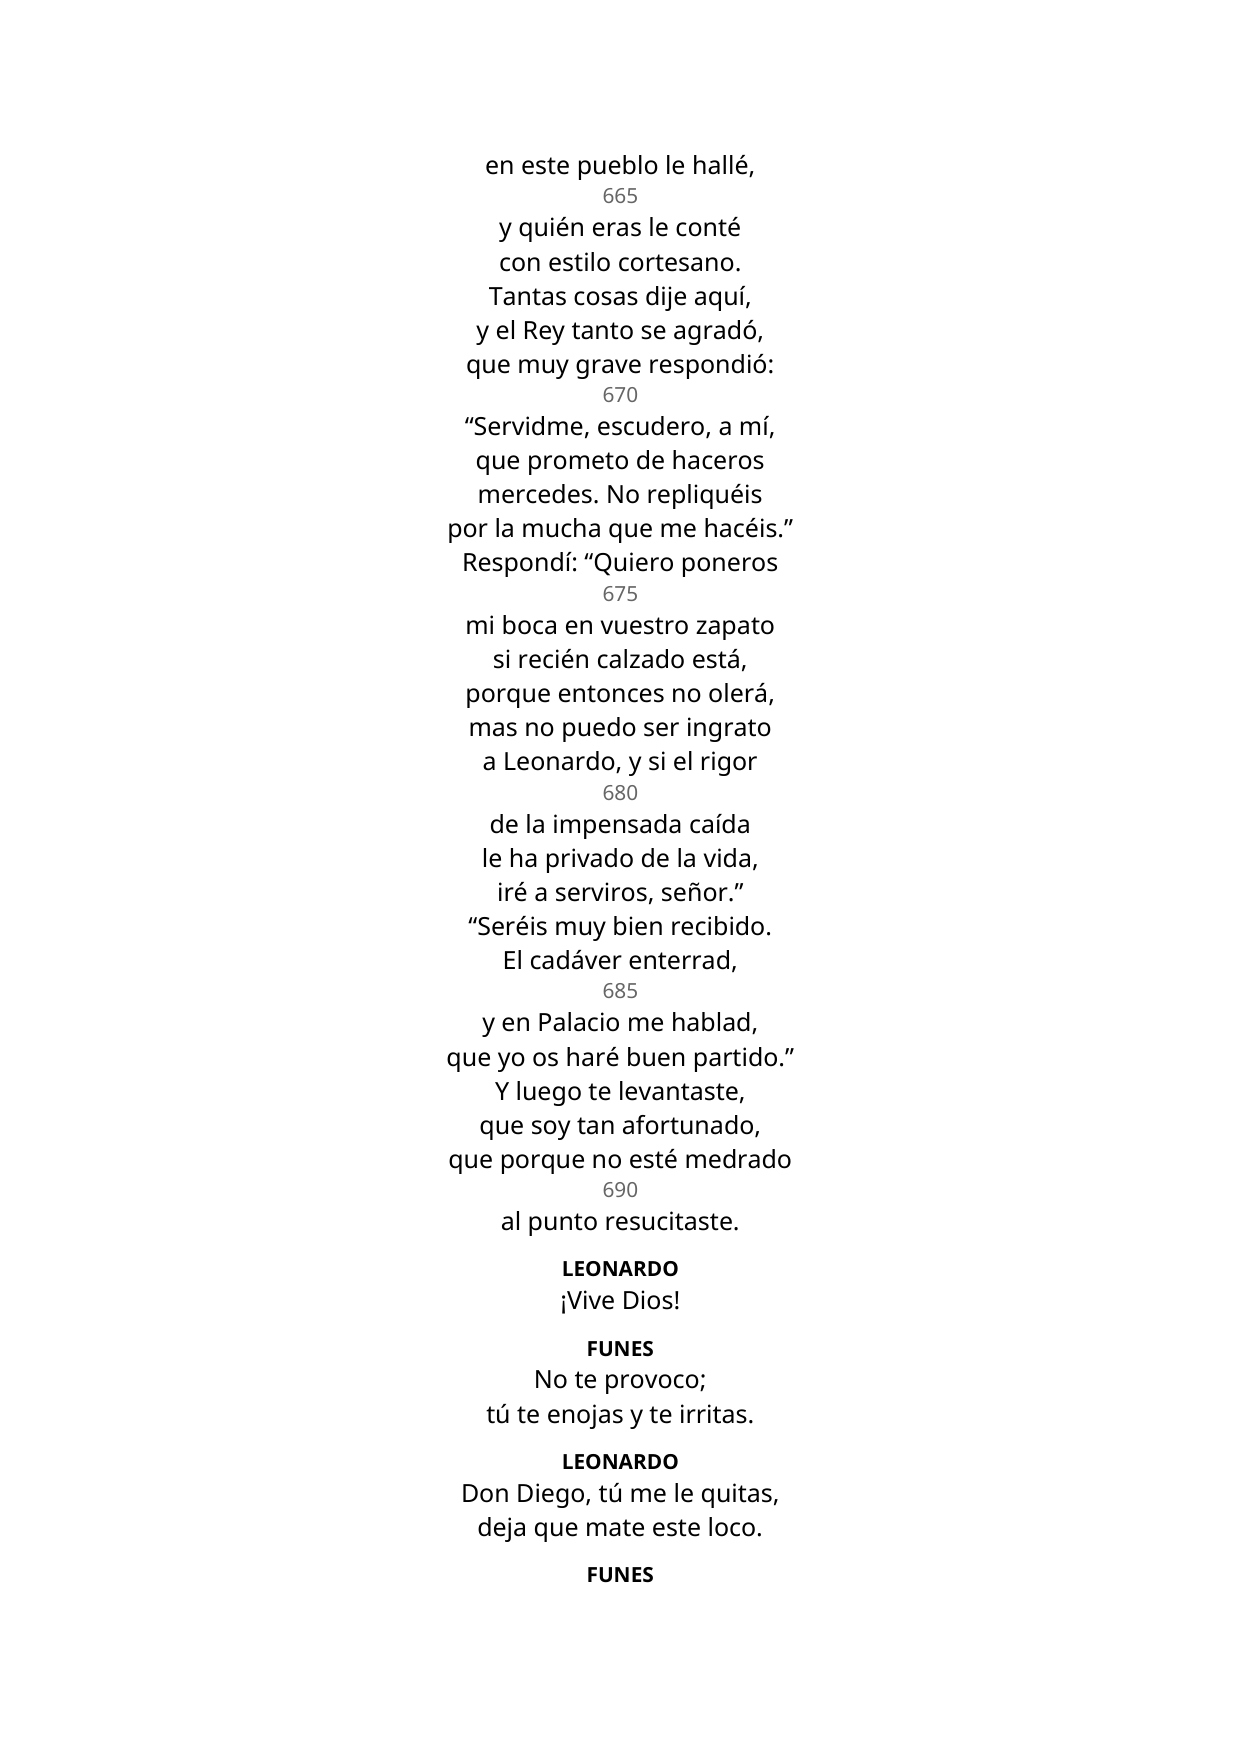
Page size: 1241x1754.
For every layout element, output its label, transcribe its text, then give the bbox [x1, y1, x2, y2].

text No te provoco; [177, 1362, 1063, 1396]
text Tantas cosas dije aquí, [177, 278, 1063, 312]
text que yo os haré buen partido.” [177, 1039, 1063, 1073]
text deja que mate este loco. [177, 1509, 1063, 1543]
text y quién eras le conté [177, 210, 1063, 244]
text LEONARDO [177, 1254, 1063, 1283]
text Respondí: “Quiero poneros [177, 545, 1063, 579]
text 675 [177, 579, 1063, 608]
text 690 [177, 1175, 1063, 1204]
text ¡Vive Dios! [177, 1283, 1063, 1317]
text Don Diego, tú me le quitas, [177, 1475, 1063, 1509]
text LEONARDO [177, 1447, 1063, 1475]
text 670 [177, 380, 1063, 409]
text 685 [177, 977, 1063, 1005]
text le ha privado de la vida, [177, 840, 1063, 874]
text iré a serviros, señor.” [177, 874, 1063, 908]
text y en Palacio me hablad, [177, 1005, 1063, 1039]
text que muy grave respondió: [177, 346, 1063, 380]
text mercedes. No repliquéis [177, 477, 1063, 511]
text por la mucha que me hacéis.” [177, 511, 1063, 545]
text porque entonces no olerá, [177, 676, 1063, 710]
text con estilo cortesano. [177, 244, 1063, 278]
text Y luego te levantaste, [177, 1073, 1063, 1107]
text 665 [177, 182, 1063, 210]
text “Servidme, escudero, a mí, [177, 409, 1063, 443]
text si recién calzado está, [177, 642, 1063, 676]
text FUNES [177, 1560, 1063, 1589]
text en este pueblo le hallé, [177, 148, 1063, 182]
text El cadáver enterrad, [177, 943, 1063, 977]
text que soy tan afortunado, [177, 1107, 1063, 1141]
text a Leonardo, y si el rigor [177, 744, 1063, 778]
text al punto resucitaste. [177, 1204, 1063, 1238]
text FUNES [177, 1334, 1063, 1362]
text que porque no esté medrado [177, 1141, 1063, 1175]
text que prometo de haceros [177, 443, 1063, 477]
text de la impensada caída [177, 806, 1063, 840]
text mi boca en vuestro zapato [177, 608, 1063, 642]
text mas no puedo ser ingrato [177, 710, 1063, 744]
text tú te enojas y te irritas. [177, 1396, 1063, 1430]
text y el Rey tanto se agradó, [177, 312, 1063, 346]
text 680 [177, 778, 1063, 806]
text “Seréis muy bien recibido. [177, 908, 1063, 943]
